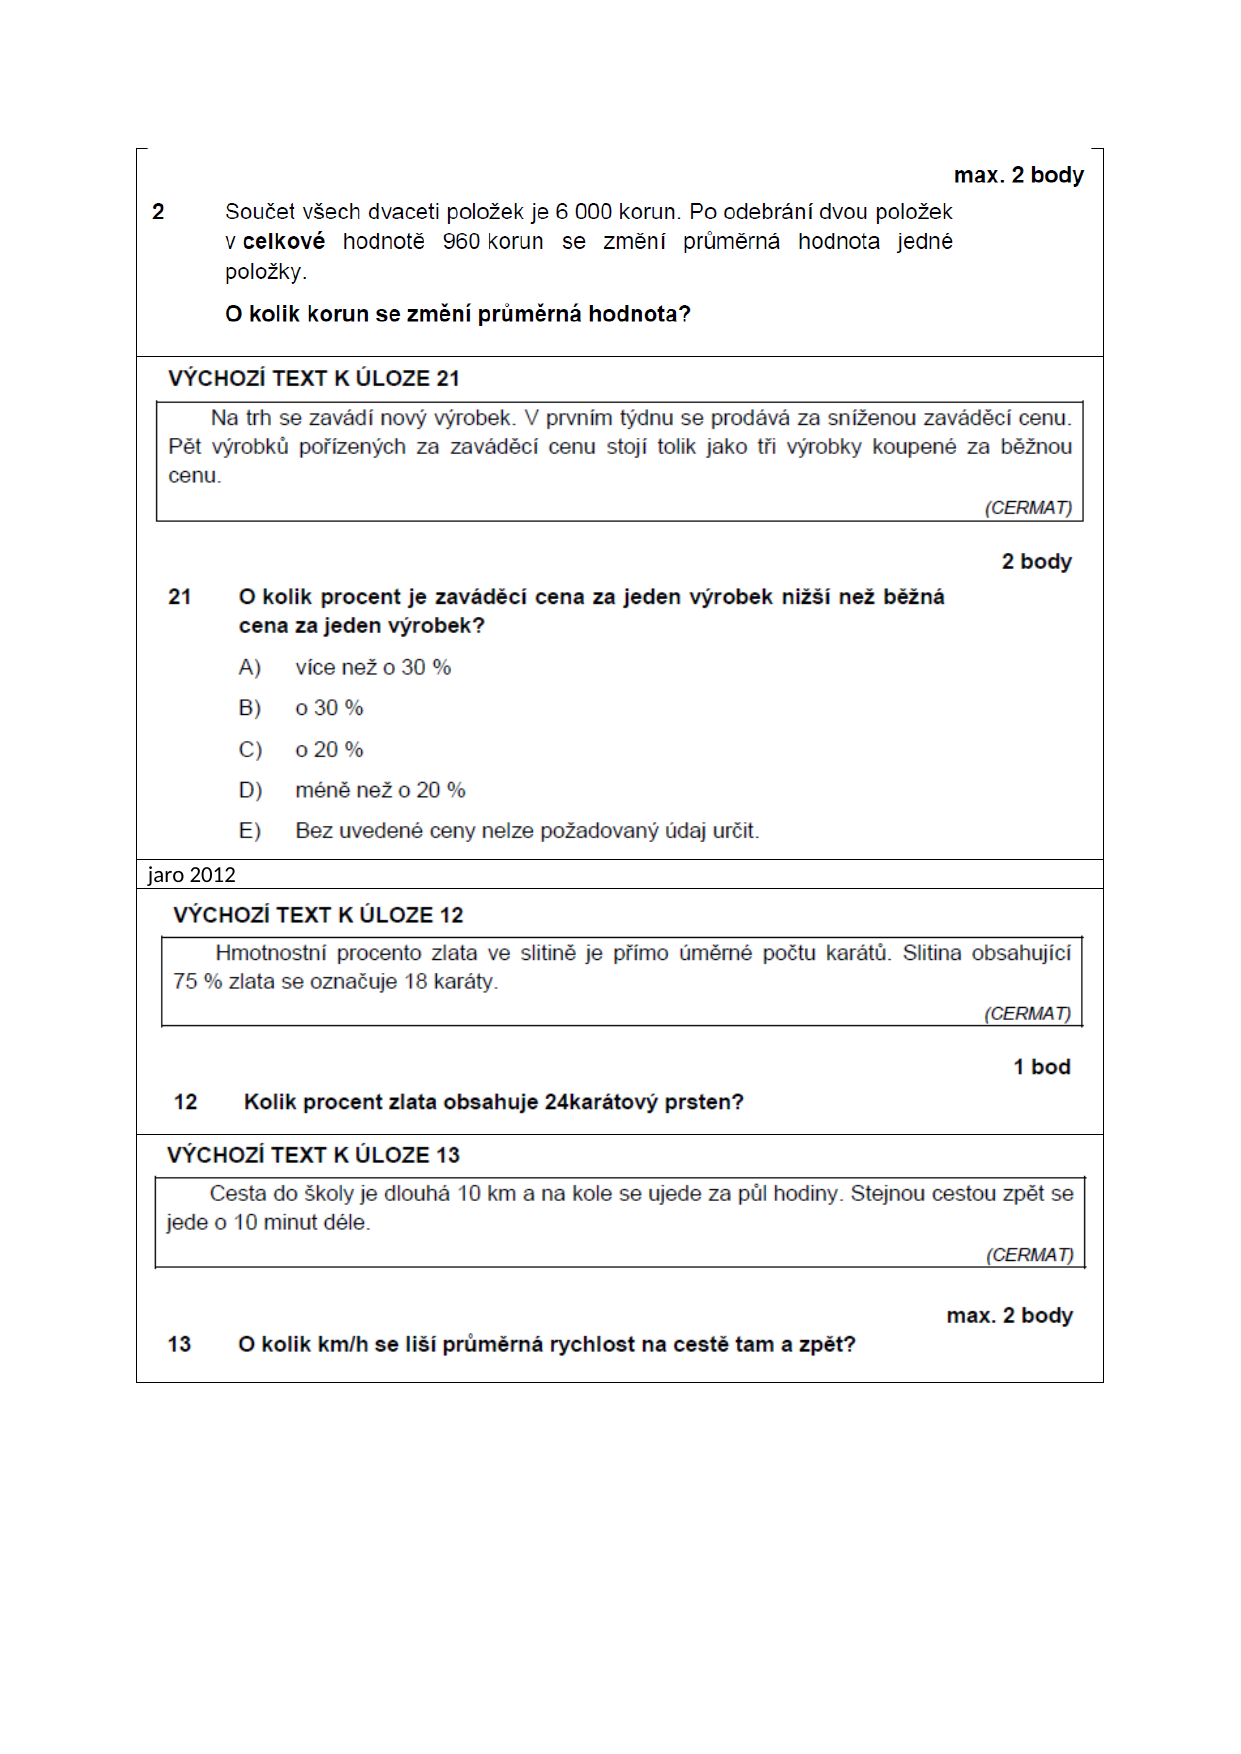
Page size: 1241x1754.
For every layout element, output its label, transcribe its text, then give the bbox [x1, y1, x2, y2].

picture [147, 357, 1093, 859]
picture [147, 148, 1092, 356]
picture [147, 1135, 1092, 1382]
table_cell [1092, 1135, 1103, 1382]
table_cell [137, 1135, 147, 1382]
table_cell jaro 2012 [137, 860, 1103, 888]
picture [147, 889, 1093, 1134]
table_cell [137, 357, 147, 859]
table_cell [137, 889, 147, 1134]
table_cell [137, 149, 147, 356]
table_cell [1093, 357, 1103, 859]
table_cell [1093, 889, 1103, 1134]
table_cell [1092, 149, 1103, 356]
